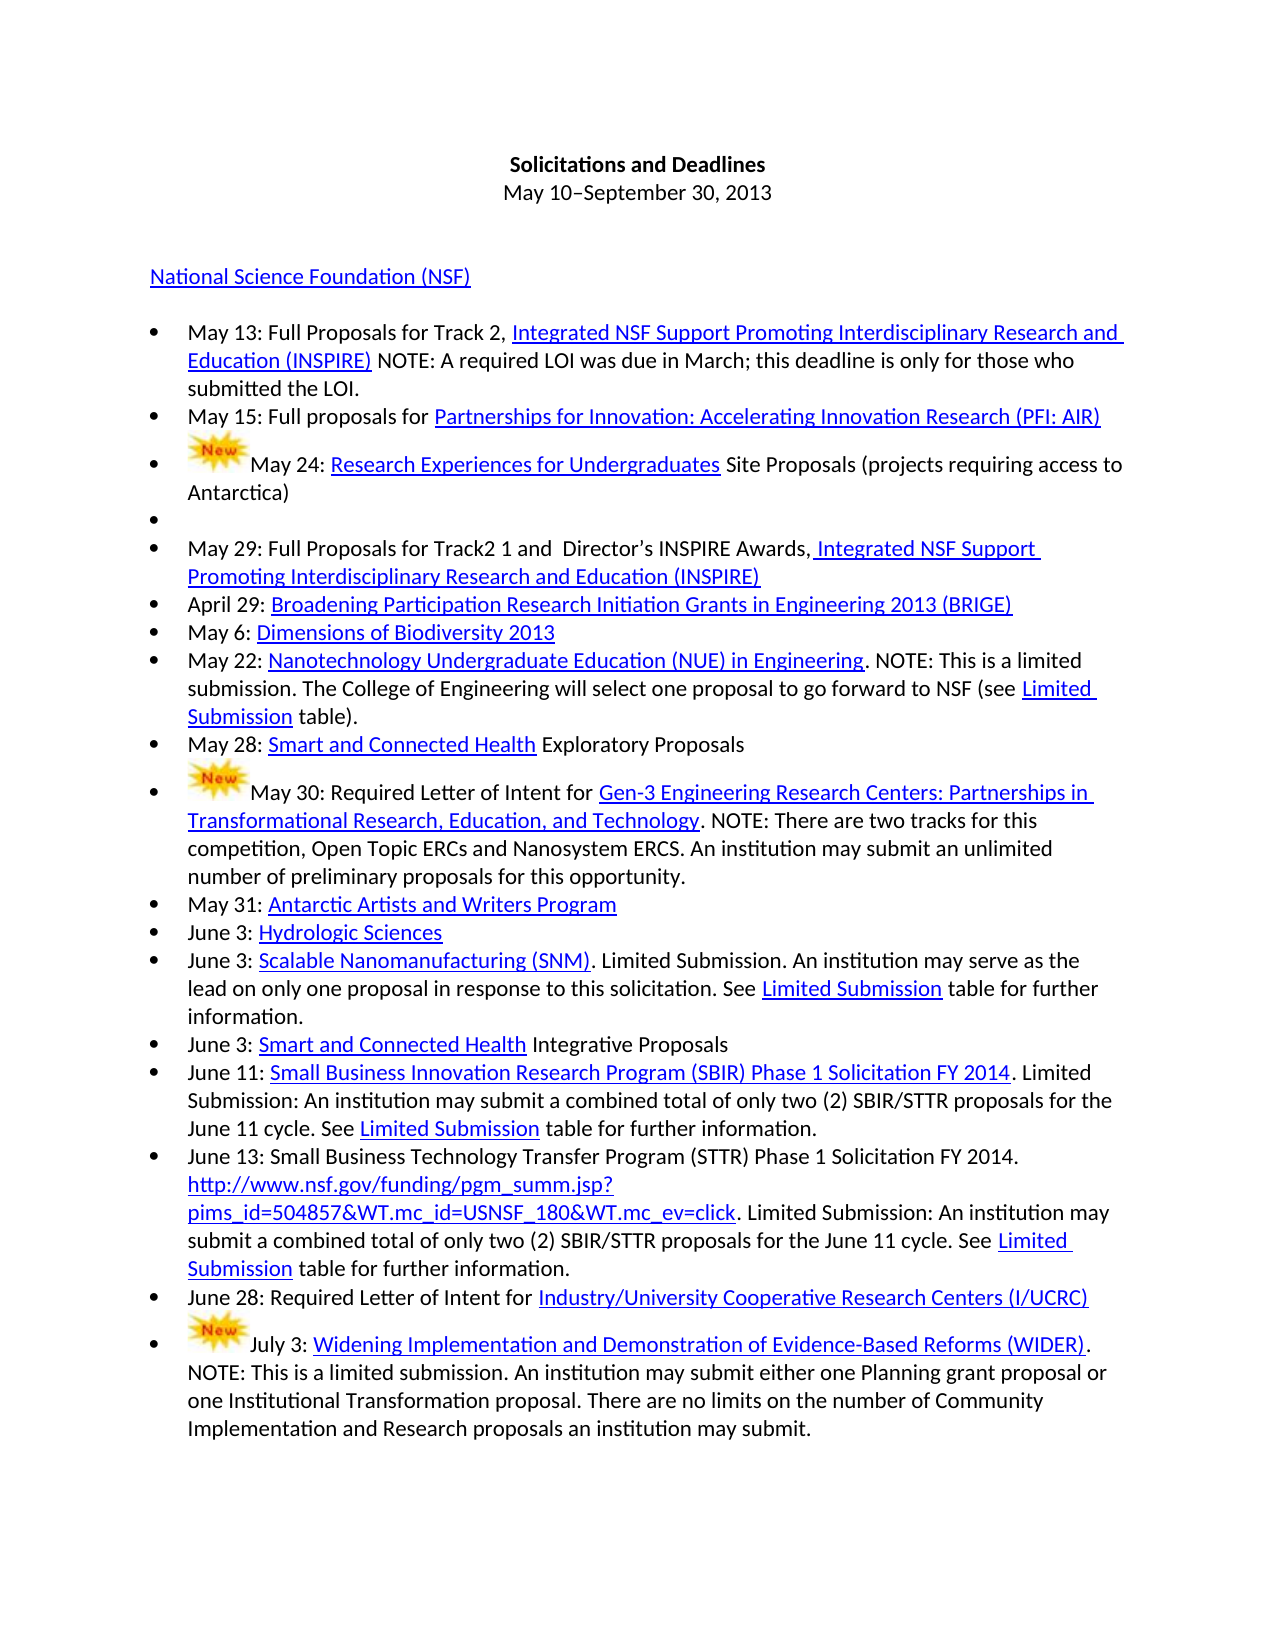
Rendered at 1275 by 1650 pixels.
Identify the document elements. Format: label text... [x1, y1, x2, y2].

picture [187, 1310, 251, 1353]
list June 28: Required Letter of Intent for Industry/University Cooperative Research Centers (I/UCRC) [150, 1283, 1125, 1311]
list May 31: Antarctic Artists and Writers Program [150, 890, 1125, 918]
picture [187, 758, 251, 801]
list May 13: Full Proposals for Track 2, Integrated NSF Support Promoting Interdisciplinary Research and Education (INSPIRE) NOTE: A required LOI was due in March; this deadline is only for those who submitted the LOI. [150, 318, 1125, 402]
picture [187, 430, 251, 473]
list May 22: Nanotechnology Undergraduate Education (NUE) in Engineering. NOTE: This is a limited submission. The College of Engineering will select one proposal to go forward to NSF (see Limited Submission table). [150, 646, 1125, 730]
list May 30: Required Letter of Intent for Gen-3 Engineering Research Centers: Partnerships in Transformational Research, Education, and Technology. NOTE: There are two tracks for this competition, Open Topic ERCs and Nanosystem ERCS. An institution may submit an unlimited number of preliminary proposals for this opportunity. [150, 758, 1125, 890]
list June 3: Hydrologic Sciences [150, 918, 1125, 946]
list May 6: Dimensions of Biodiversity 2013 [150, 618, 1125, 646]
list June 3: Smart and Connected Health Integrative Proposals [150, 1030, 1125, 1058]
list April 29: Broadening Participation Research Initiation Grants in Engineering 2013 (BRIGE) [150, 590, 1125, 618]
list June 3: Scalable Nanomanufacturing (SNM). Limited Submission. An institution may serve as the lead on only one proposal in response to this solicitation. See Limited Submission table for further information. [150, 946, 1125, 1030]
list July 3: Widening Implementation and Demonstration of Evidence-Based Reforms (WIDER). NOTE: This is a limited submission. An institution may submit either one Planning grant proposal or one Institutional Transformation proposal. There are no limits on the number of Community Implementation and Research proposals an institution may submit. [150, 1311, 1125, 1443]
list June 13: Small Business Technology Transfer Program (STTR) Phase 1 Solicitation FY 2014. http://www.nsf.gov/funding/pgm_summ.jsp?pims_id=504857&WT.mc_id=USNSF_180&WT.mc_ev=click. Limited Submission: An institution may submit a combined total of only two (2) SBIR/STTR proposals for the June 11 cycle. See Limited Submission table for further information. [150, 1142, 1125, 1283]
list May 29: Full Proposals for Track2 1 and Director’s INSPIRE Awards, Integrated NSF Support Promoting Interdisciplinary Research and Education (INSPIRE) [150, 534, 1125, 590]
list May 28: Smart and Connected Health Exploratory Proposals [150, 730, 1125, 758]
list May 15: Full proposals for Partnerships for Innovation: Accelerating Innovation Research (PFI: AIR) [150, 402, 1125, 430]
text National Science Foundation (NSF) [150, 262, 1125, 290]
text Solicitations and Deadlines [150, 150, 1125, 178]
list May 24: Research Experiences for Undergraduates Site Proposals (projects requiring access to Antarctica) [150, 430, 1125, 506]
list June 11: Small Business Innovation Research Program (SBIR) Phase 1 Solicitation FY 2014. Limited Submission: An institution may submit a combined total of only two (2) SBIR/STTR proposals for the June 11 cycle. See Limited Submission table for further information. [150, 1058, 1125, 1142]
text May 10–September 30, 2013 [150, 178, 1125, 206]
